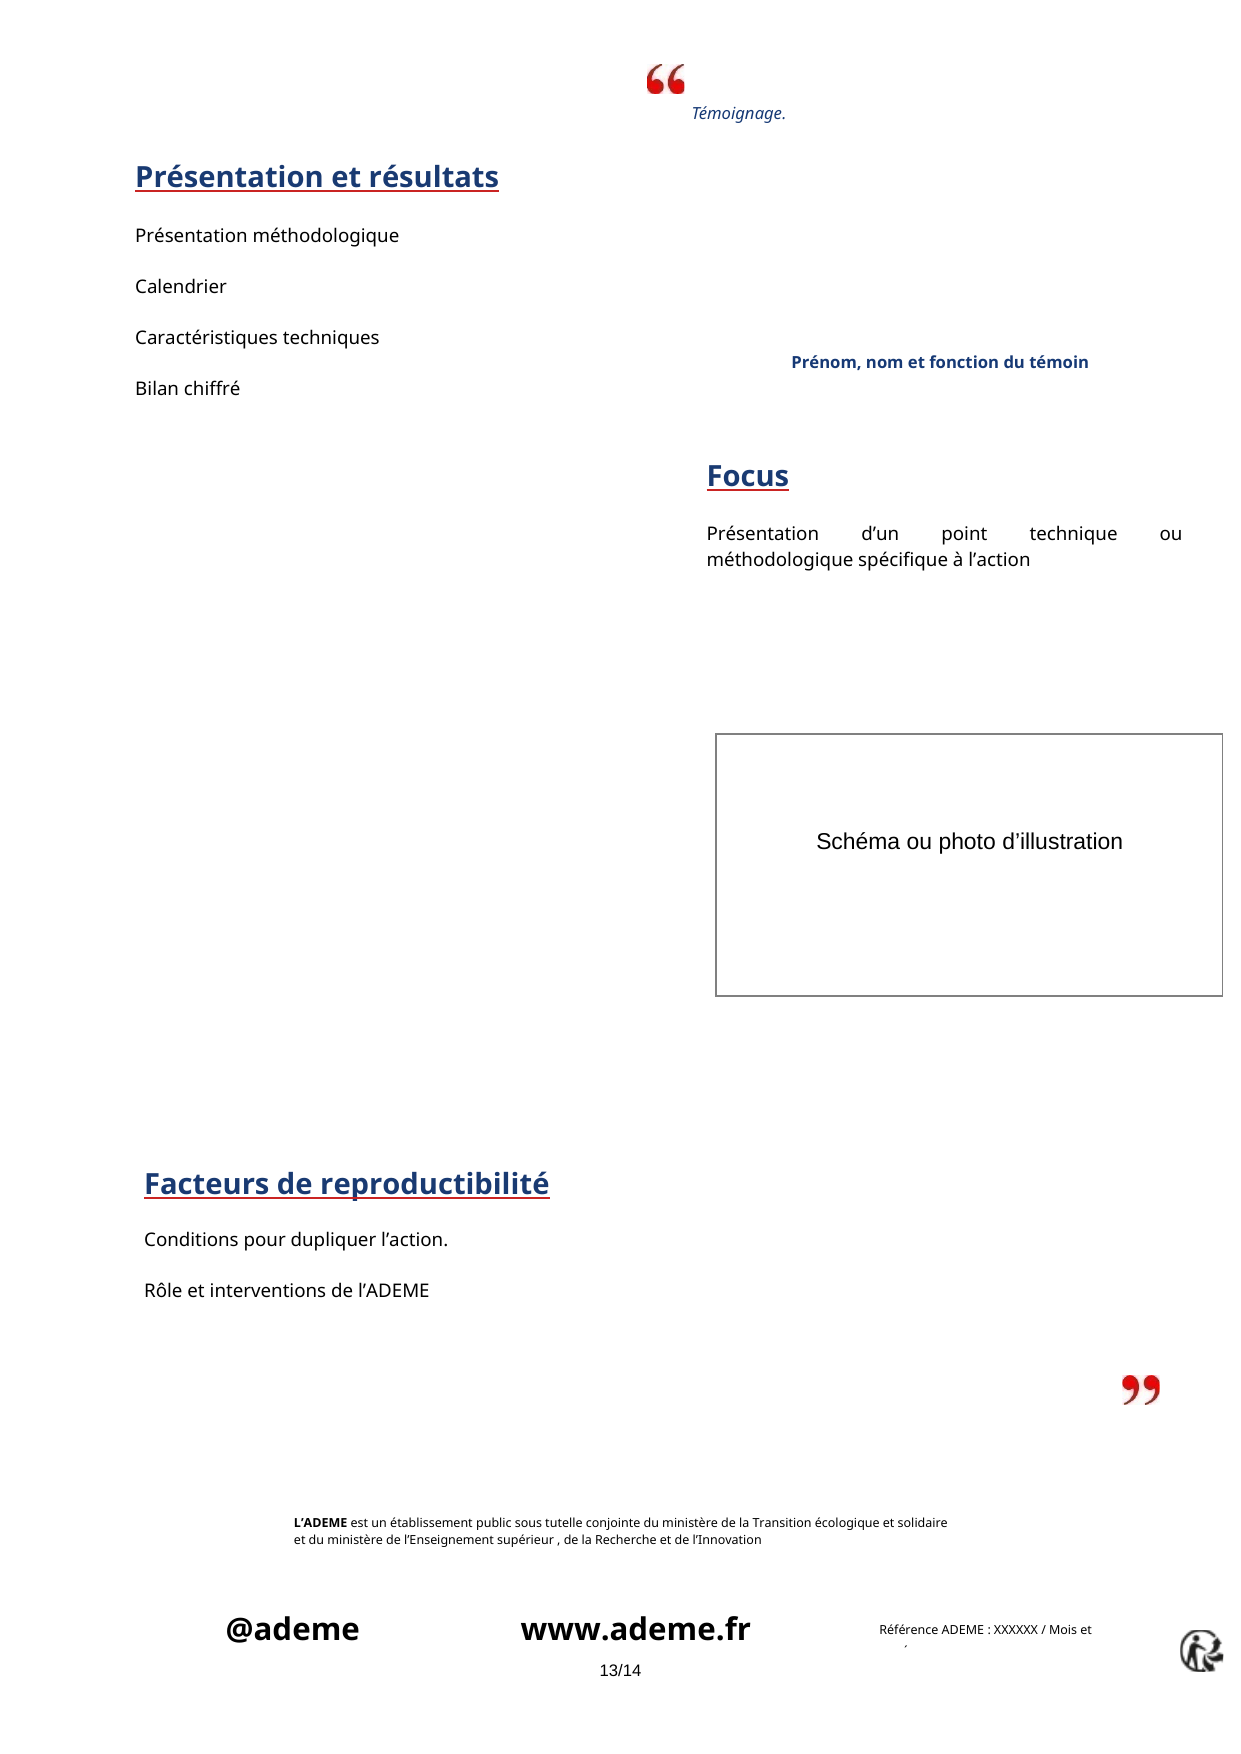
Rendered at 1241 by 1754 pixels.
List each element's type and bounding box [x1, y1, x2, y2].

picture [1122, 1375, 1160, 1405]
picture [647, 64, 685, 94]
